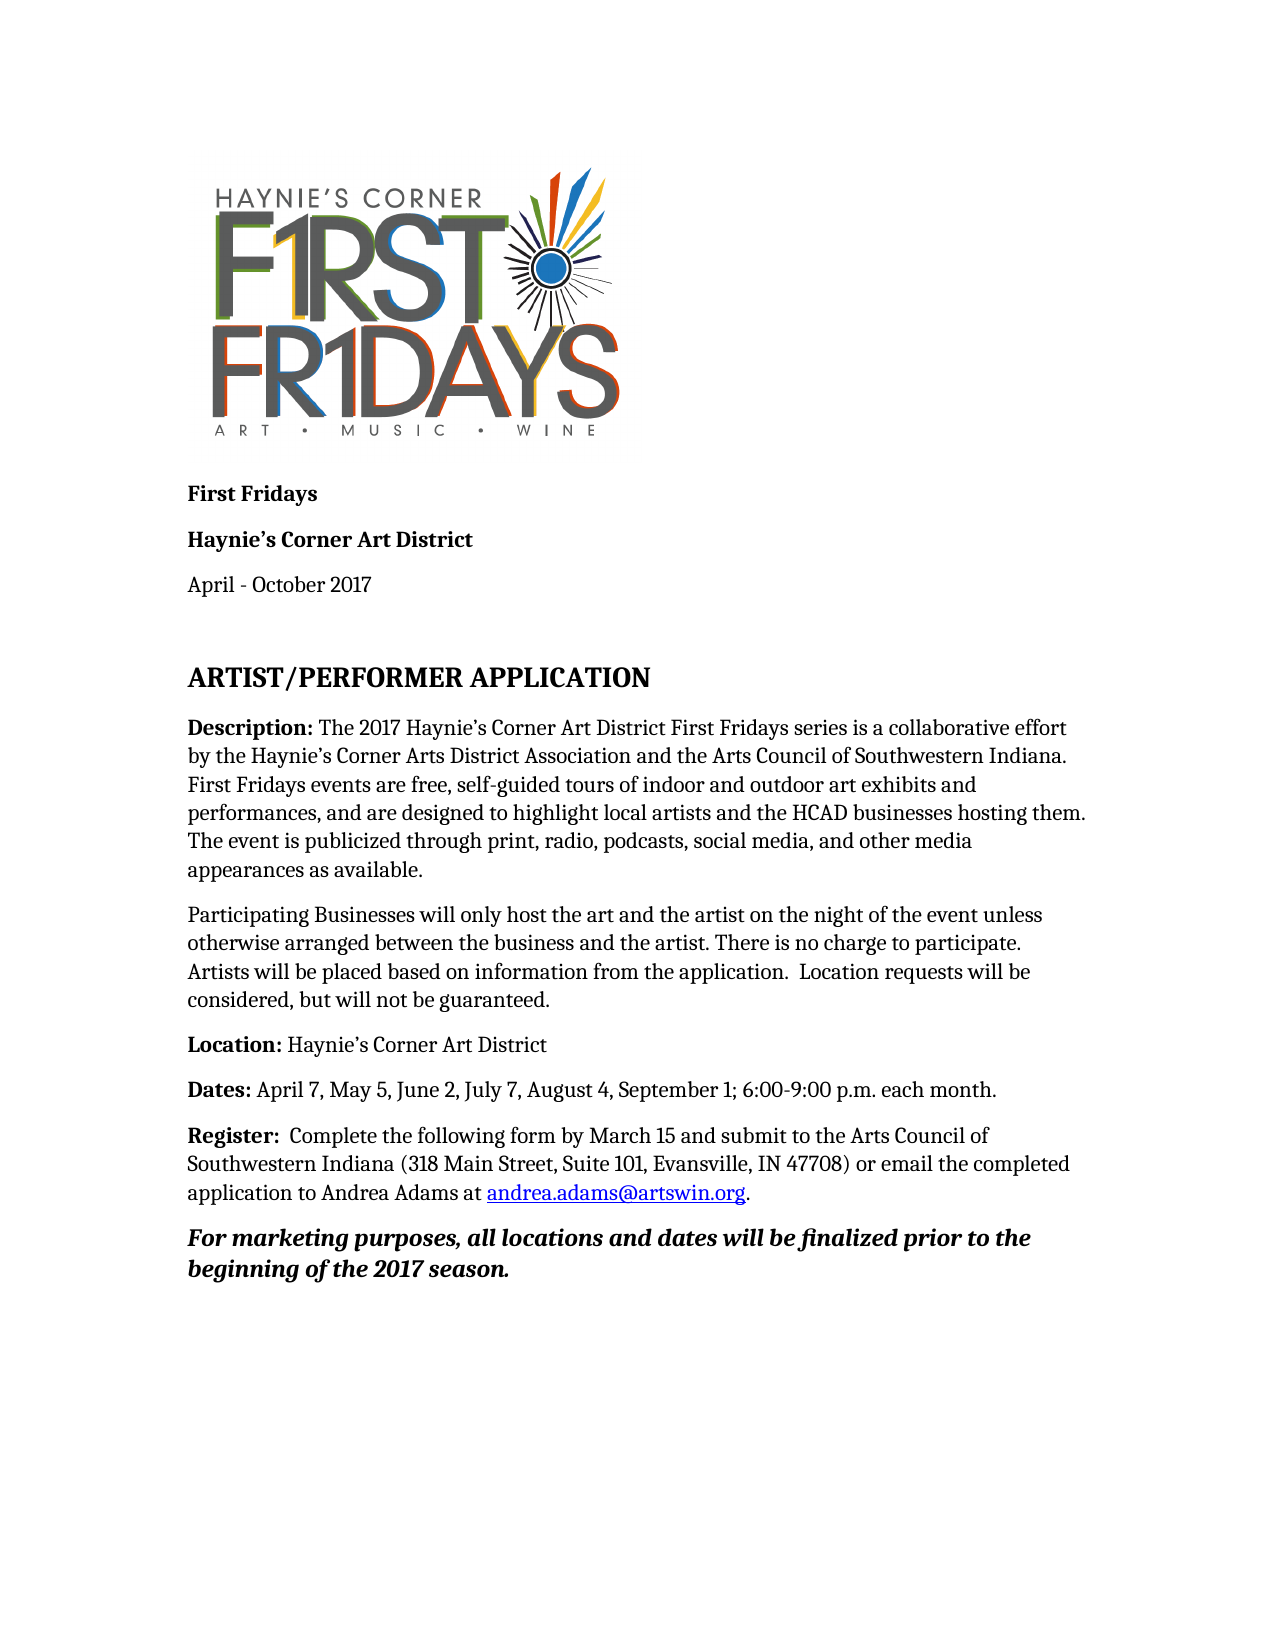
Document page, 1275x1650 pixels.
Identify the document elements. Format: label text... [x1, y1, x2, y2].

text April - October 2017 [187, 571, 1087, 598]
text Description: The 2017 Haynie’s Corner Art District First Fridays series is a collaborative effort by the Haynie’s Corner Arts District Association and the Arts Council of Southwestern Indiana. First Fridays events are free, self-guided tours of indoor and outdoor art exhibits and performances, and are designed to highlight local artists and the HCAD businesses hosting them. The event is publicized through print, radio, podcasts, social media, and other media appearances as available. [187, 714, 1087, 883]
text Register: Complete the following form by March 15 and submit to the Arts Council of Southwestern Indiana (318 Main Street, Suite 101, Evansville, IN 47708) or email the completed application to Andrea Adams at andrea.adams@artswin.org. [187, 1122, 1087, 1206]
text First Fridays [187, 481, 1087, 508]
text ARTIST/PERFORMER APPLICATION [187, 662, 1087, 695]
text For marketing purposes, all locations and dates will be finalized prior to the beginning of the 2017 season. [187, 1224, 1087, 1284]
text Location: Haynie’s Corner Art District [187, 1032, 1087, 1058]
text Dates: April 7, May 5, June 2, July 7, August 4, September 1; 6:00-9:00 p.m. each month. [187, 1077, 1087, 1104]
text Haynie’s Corner Art District [187, 526, 1087, 553]
text Participating Businesses will only host the art and the artist on the night of the event unless otherwise arranged between the business and the artist. There is no charge to participate. Artists will be placed based on information from the application. Location requests will be considered, but will not be guaranteed. [187, 902, 1087, 1013]
picture [187, 150, 642, 463]
